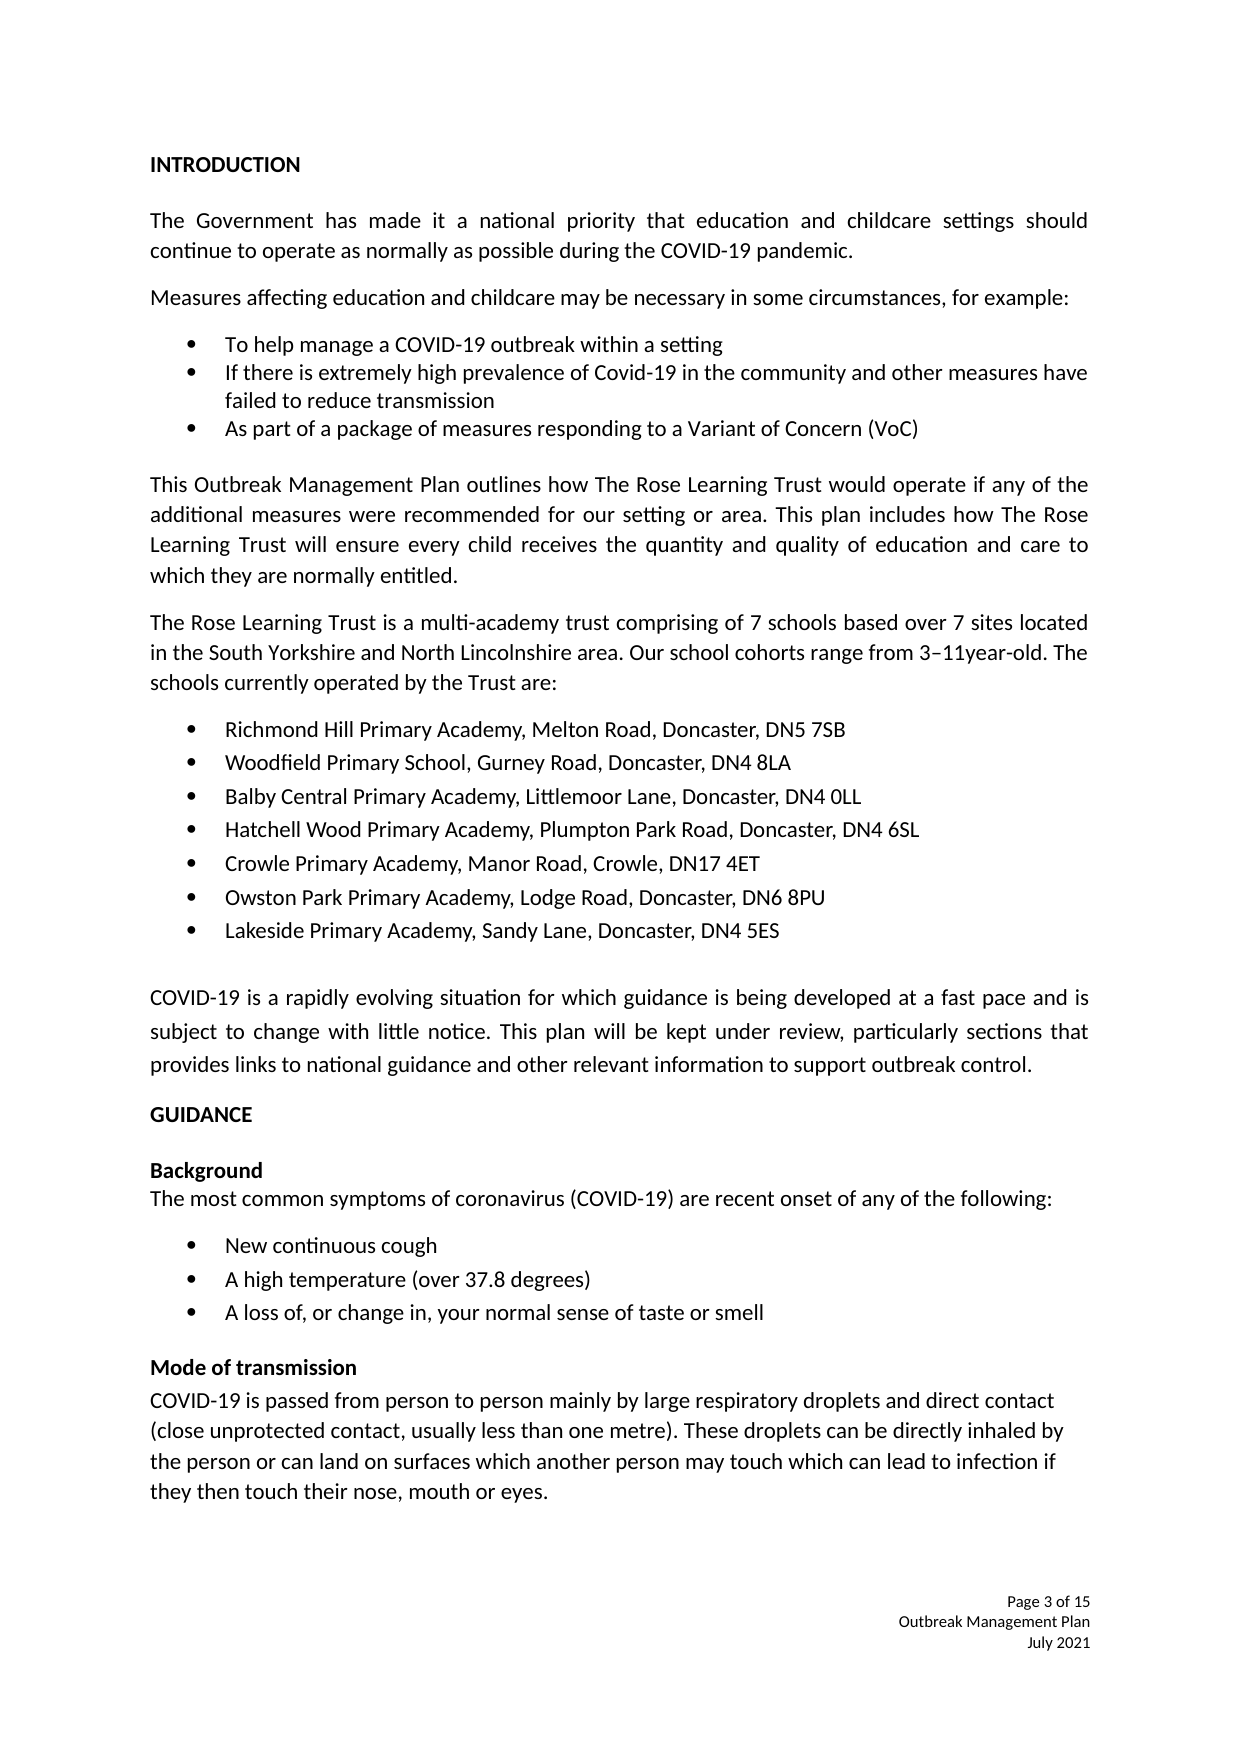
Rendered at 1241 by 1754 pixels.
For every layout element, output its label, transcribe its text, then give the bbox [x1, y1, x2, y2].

list COVID-19 is a rapidly evolving situation for which guidance is being developed at a fast pace and is subject to change with little notice. This plan will be kept under review, particularly sections that provides links to national guidance and other relevant information to support outbreak control. [150, 983, 1090, 1078]
text INTRODUCTION [150, 150, 1090, 178]
text The Government has made it a national priority that education and childcare settings should continue to operate as normally as possible during the COVID-19 pandemic. [150, 206, 1090, 264]
text GUIDANCE [150, 1101, 1090, 1128]
text This Outbreak Management Plan outlines how The Rose Learning Trust would operate if any of the additional measures were recommended for our setting or area. This plan includes how The Rose Learning Trust will ensure every child receives the quantity and quality of education and care to which they are normally entitled. [150, 470, 1090, 589]
list If there is extremely high prevalence of Covid-19 in the community and other measures have failed to reduce transmission [187, 358, 1090, 414]
list A high temperature (over 37.8 degrees) [187, 1265, 1090, 1293]
text The most common symptoms of coronavirus (COVID-19) are recent onset of any of the following: [150, 1184, 1090, 1213]
text COVID-19 is passed from person to person mainly by large respiratory droplets and direct contact (close unprotected contact, usually less than one metre). These droplets can be directly inhaled by the person or can land on surfaces which another person may touch which can lead to infection if they then touch their nose, mouth or eyes. [150, 1386, 1090, 1505]
text The Rose Learning Trust is a multi-academy trust comprising of 7 schools based over 7 sites located in the South Yorkshire and North Lincolnshire area. Our school cohorts range from 3–11year-old. The schools currently operated by the Trust are: [150, 608, 1090, 696]
list A loss of, or change in, your normal sense of taste or smell [187, 1298, 1090, 1327]
list Crowle Primary Academy, Manor Road, Crowle, DN17 4ET [187, 849, 1090, 877]
list Balby Central Primary Academy, Littlemoor Lane, Doncaster, DN4 0LL [187, 782, 1090, 810]
subtitle Mode of transmission [150, 1353, 1090, 1381]
list To help manage a COVID-19 outbreak within a setting [187, 330, 1090, 358]
text Measures affecting education and childcare may be necessary in some circumstances, for example: [150, 283, 1090, 311]
list New continuous cough [187, 1231, 1090, 1259]
list Owston Park Primary Academy, Lodge Road, Doncaster, DN6 8PU [187, 883, 1090, 911]
list Richmond Hill Primary Academy, Melton Road, Doncaster, DN5 7SB [187, 715, 1090, 743]
list Lakeside Primary Academy, Sandy Lane, Doncaster, DN4 5ES [187, 916, 1090, 944]
list Woodfield Primary School, Gurney Road, Doncaster, DN4 8LA [187, 748, 1090, 776]
list As part of a package of measures responding to a Variant of Concern (VoC) [187, 414, 1090, 442]
list Hatchell Wood Primary Academy, Plumpton Park Road, Doncaster, DN4 6SL [187, 816, 1090, 843]
text Background [150, 1157, 1090, 1184]
